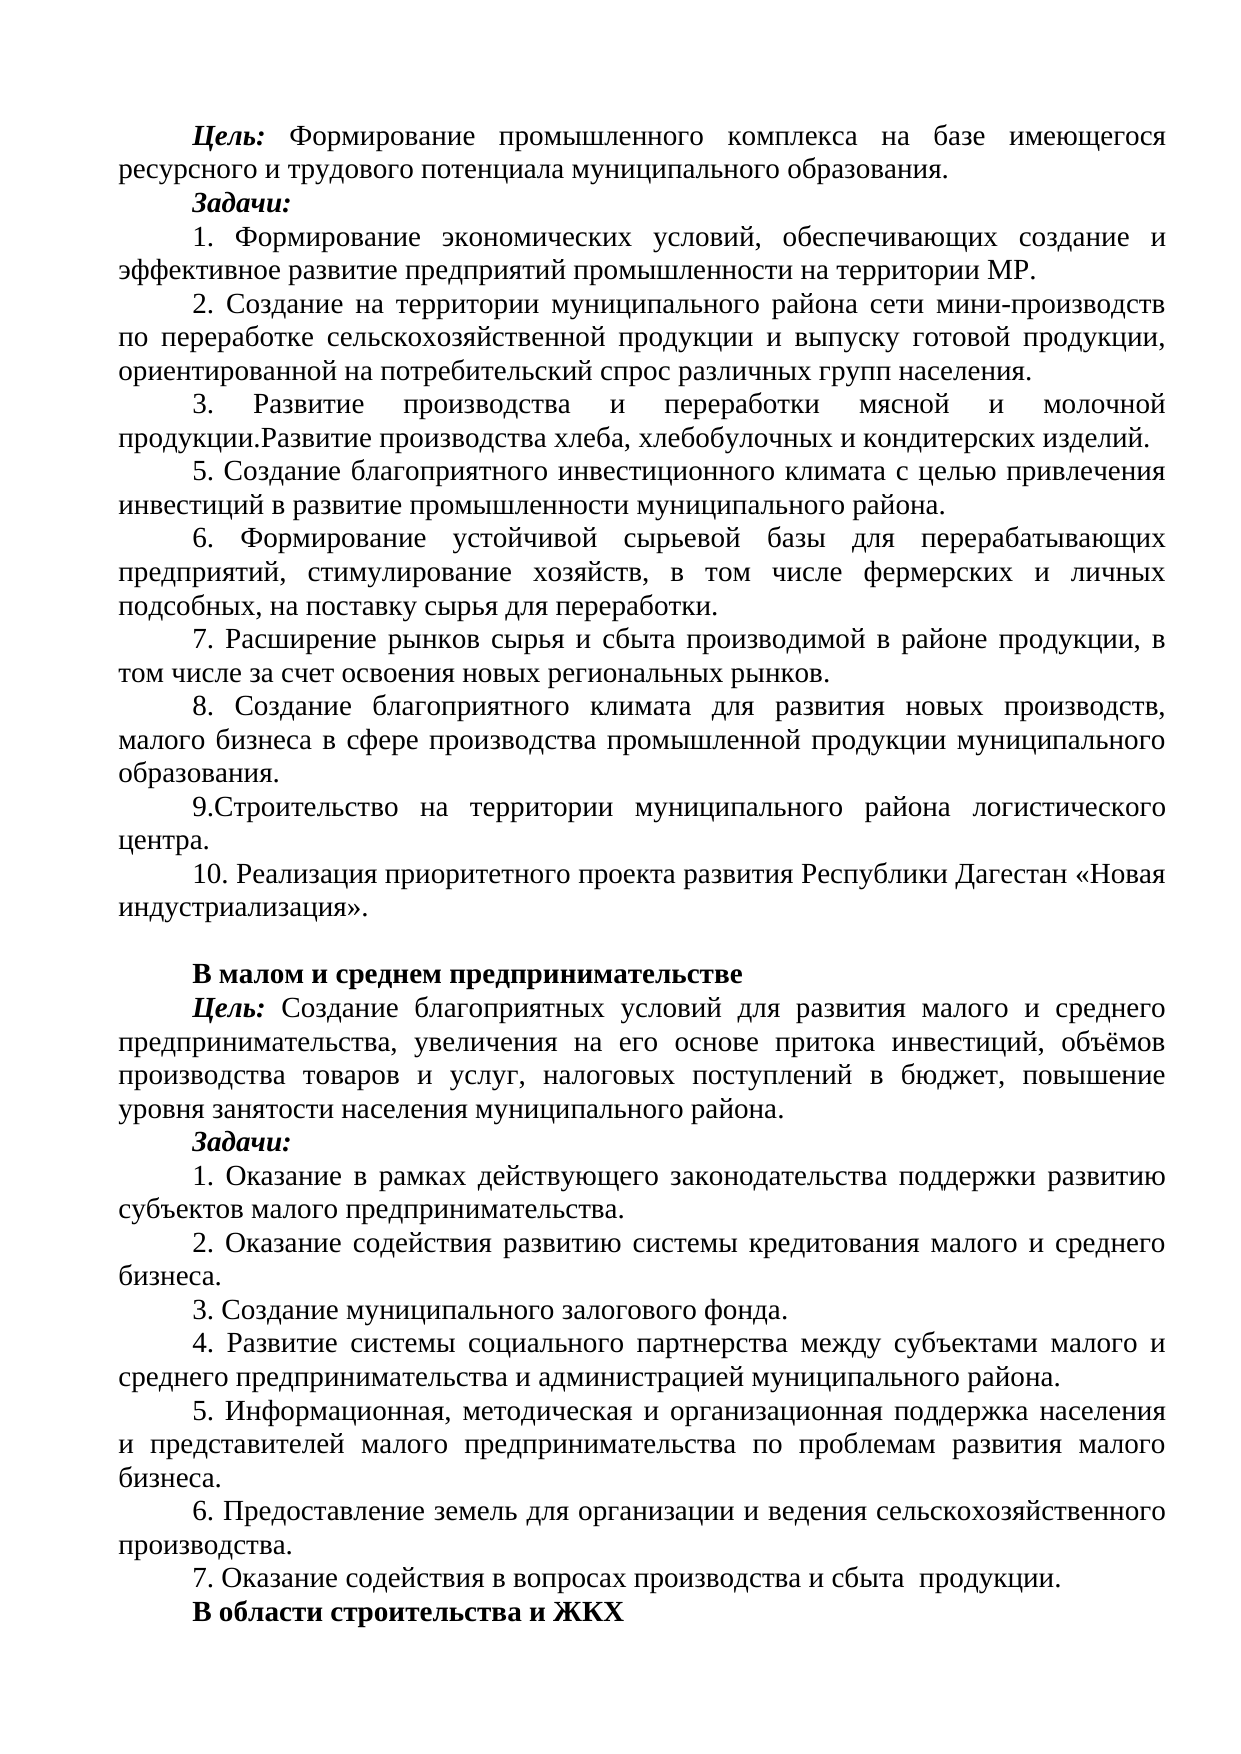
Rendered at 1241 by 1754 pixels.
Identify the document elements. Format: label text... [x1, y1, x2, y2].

text 6. Предоставление земель для организации и ведения сельскохозяйственного производства. [118, 1493, 1167, 1560]
text Цель: Создание благоприятных условий для развития малого и среднего предпринимательства, увеличения на его основе притока инвестиций, объёмов производства товаров и услуг, налоговых поступлений в бюджет, повышение уровня занятости населения муниципального района. [118, 990, 1167, 1124]
text 9.Строительство на территории муниципального района логистического центра. [118, 789, 1167, 856]
text 5. Создание благоприятного инвестиционного климата с целью привлечения инвестиций в развитие промышленности муниципального района. [118, 453, 1167, 521]
text 3. Создание муниципального залогового фонда. [118, 1292, 1167, 1326]
text В малом и среднем предпринимательстве [118, 957, 1167, 990]
text 1. Оказание в рамках действующего законодательства поддержки развитию субъектов малого предпринимательства. [118, 1158, 1167, 1225]
text Цель: Формирование промышленного комплекса на базе имеющегося ресурсного и трудового потенциала муниципального образования. [118, 118, 1167, 185]
text 4. Развитие системы социального партнерства между субъектами малого и среднего предпринимательства и администрацией муниципального района. [118, 1326, 1167, 1393]
text 6. Формирование устойчивой сырьевой базы для перерабатывающих предприятий, стимулирование хозяйств, в том числе фермерских и личных подсобных, на поставку сырья для переработки. [118, 521, 1167, 621]
text 5. Информационная, методическая и организационная поддержка населения и представителей малого предпринимательства по проблемам развития малого бизнеса. [118, 1393, 1167, 1493]
text 3. Развитие производства и переработки мясной и молочной продукции. 4. Развитие производства хлеба, хлебобулочных и кондитерских изделий. [118, 386, 1167, 453]
text 2. Оказание содействия развитию системы кредитования малого и среднего бизнеса. [118, 1225, 1167, 1292]
text 2. Создание на территории муниципального района сети мини-производств по переработке сельскохозяйственной продукции и выпуску готовой продукции, ориентированной на потребительский спрос различных групп населения. [118, 286, 1167, 386]
text Задачи: [118, 185, 1167, 219]
text 10. Реализация приоритетного проекта развития Республики Дагестан «Новая индустриализация». [118, 856, 1167, 923]
text В области строительства и ЖКХ [118, 1594, 1167, 1627]
text 1. Формирование экономических условий, обеспечивающих создание и эффективное развитие предприятий промышленности на территории МР. [118, 219, 1167, 286]
text 7. Оказание содействия в вопросах производства и сбыта продукции. [118, 1560, 1167, 1594]
text Задачи: [118, 1124, 1167, 1158]
text 8. Создание благоприятного климата для развития новых производств, малого бизнеса в сфере производства промышленной продукции муниципального образования. [118, 688, 1167, 789]
text 7. Расширение рынков сырья и сбыта производимой в районе продукции, в том числе за счет освоения новых региональных рынков. [118, 621, 1167, 688]
